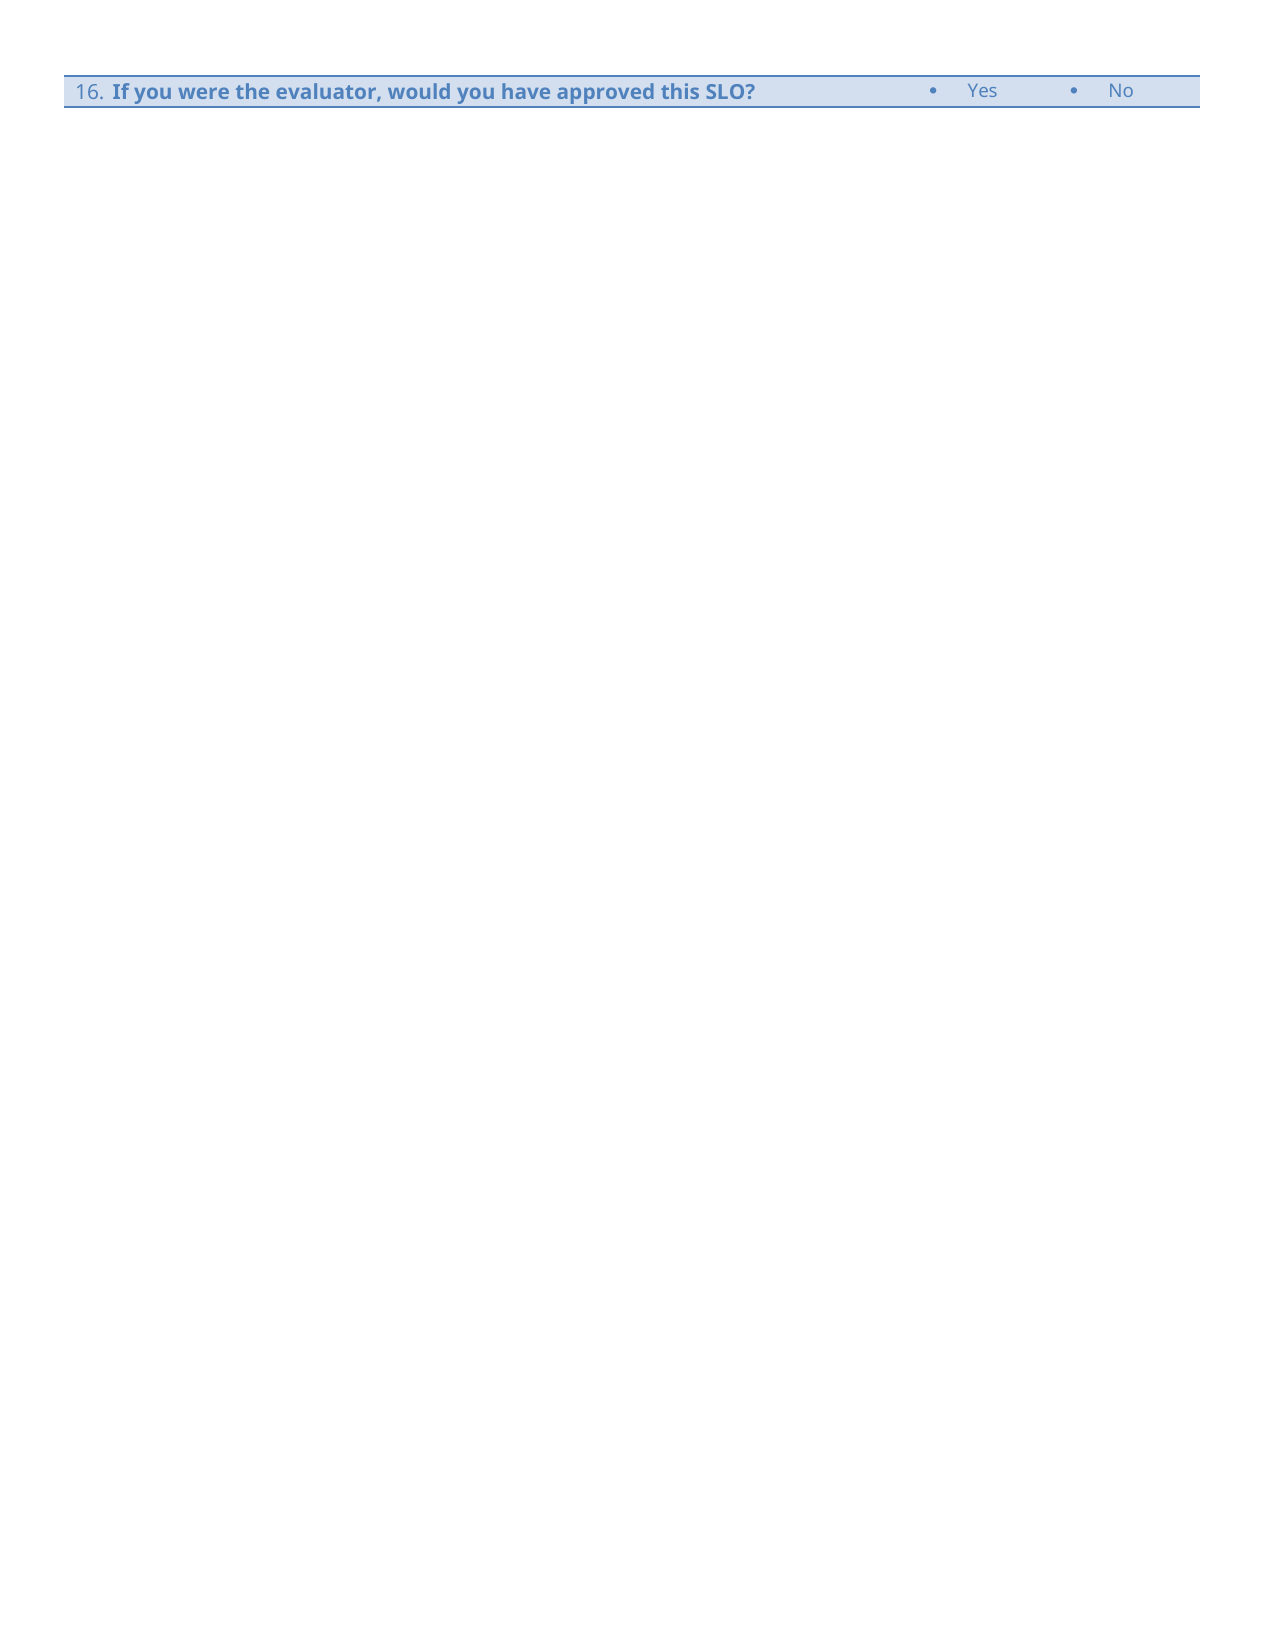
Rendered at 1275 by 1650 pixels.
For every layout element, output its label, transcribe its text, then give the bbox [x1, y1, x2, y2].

table_cell No [1059, 77, 1200, 106]
table_cell Yes [919, 77, 1059, 106]
table_cell If you were the evaluator, would you have approved this SLO? [64, 77, 919, 106]
